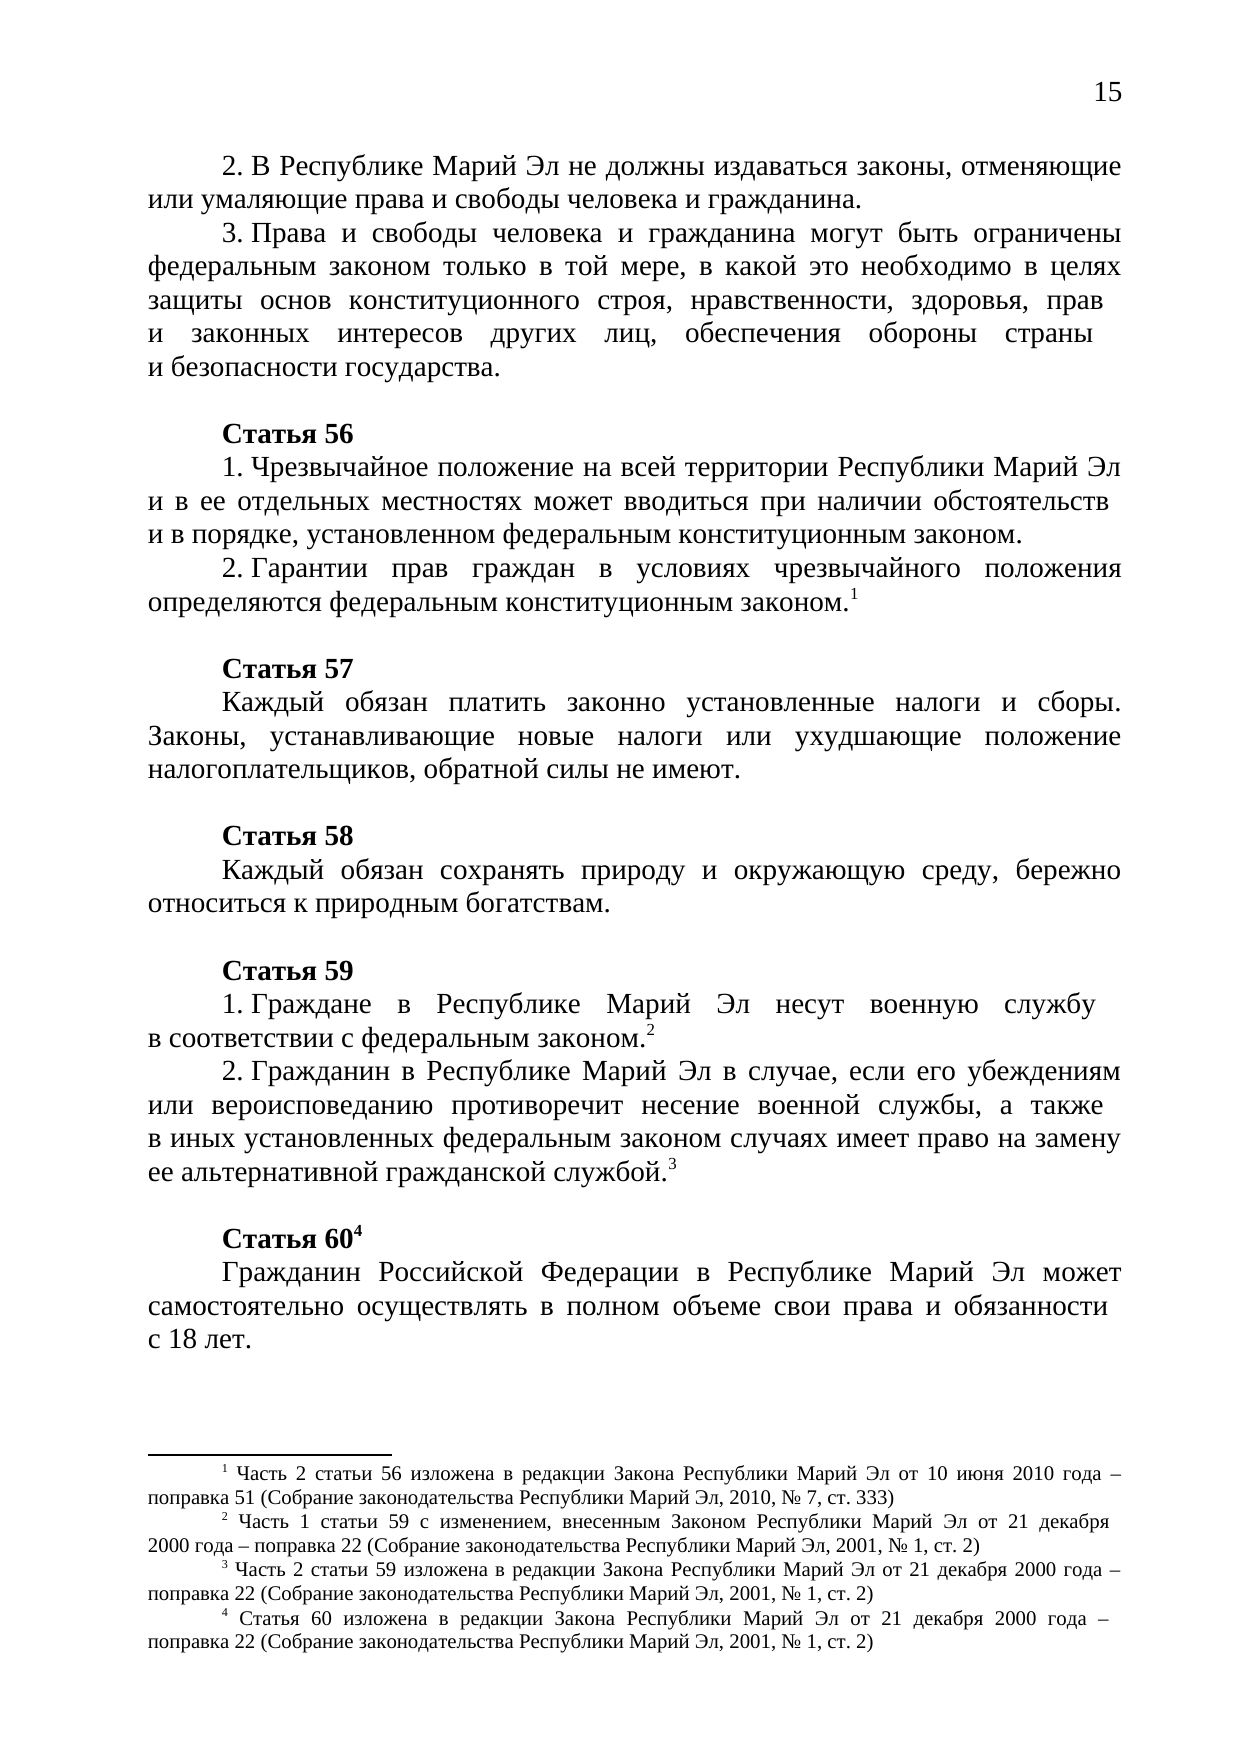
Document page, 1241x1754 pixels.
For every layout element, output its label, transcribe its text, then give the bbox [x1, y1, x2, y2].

text Гражданин Российской Федерации в Республике Марий Эл может самостоятельно осуществлять в полном объеме свои права и обязанности с 18 лет. [148, 1254, 1122, 1355]
text 3. Права и свободы человека и гражданина могут быть ограничены федеральным законом только в той мере, в какой это необходимо в целях защиты основ конституционного строя, нравственности, здоровья, прав и законных интересов других лиц, обеспечения обороны страны и безопасности государства. [148, 215, 1122, 382]
text Статья 56 [148, 416, 1122, 449]
text 2. В Республике Марий Эл не должны издаваться законы, отменяющие или умаляющие права и свободы человека и гражданина. [148, 148, 1122, 215]
text 1. Чрезвычайное положение на всей территории Республики Марий Эл и в ее отдельных местностях может вводиться при наличии обстоятельств и в порядке, установленном федеральным конституционным законом. [148, 449, 1122, 550]
text Статья 60 [148, 1221, 1122, 1254]
text Статья 57 [148, 651, 1122, 684]
text Статья 58 [148, 818, 1122, 852]
text 1. Граждане в Республике Марий Эл несут военную службу в соответствии с федеральным законом. [148, 986, 1122, 1053]
text 2. Гарантии прав граждан в условиях чрезвычайного положения определяются федеральным конституционным законом. [148, 550, 1122, 617]
text 2. Гражданин в Республике Марий Эл в случае, если его убеждениям или вероисповеданию противоречит несение военной службы, а также в иных установленных федеральным законом случаях имеет право на замену ее альтернативной гражданской службой. [148, 1053, 1122, 1187]
text Каждый обязан сохранять природу и окружающую среду, бережно относиться к природным богатствам. [148, 852, 1122, 919]
text Статья 59 [148, 953, 1122, 986]
text Каждый обязан платить законно установленные налоги и сборы. Законы, устанавливающие новые налоги или ухудшающие положение налогоплательщиков, обратной силы не имеют. [148, 684, 1122, 785]
